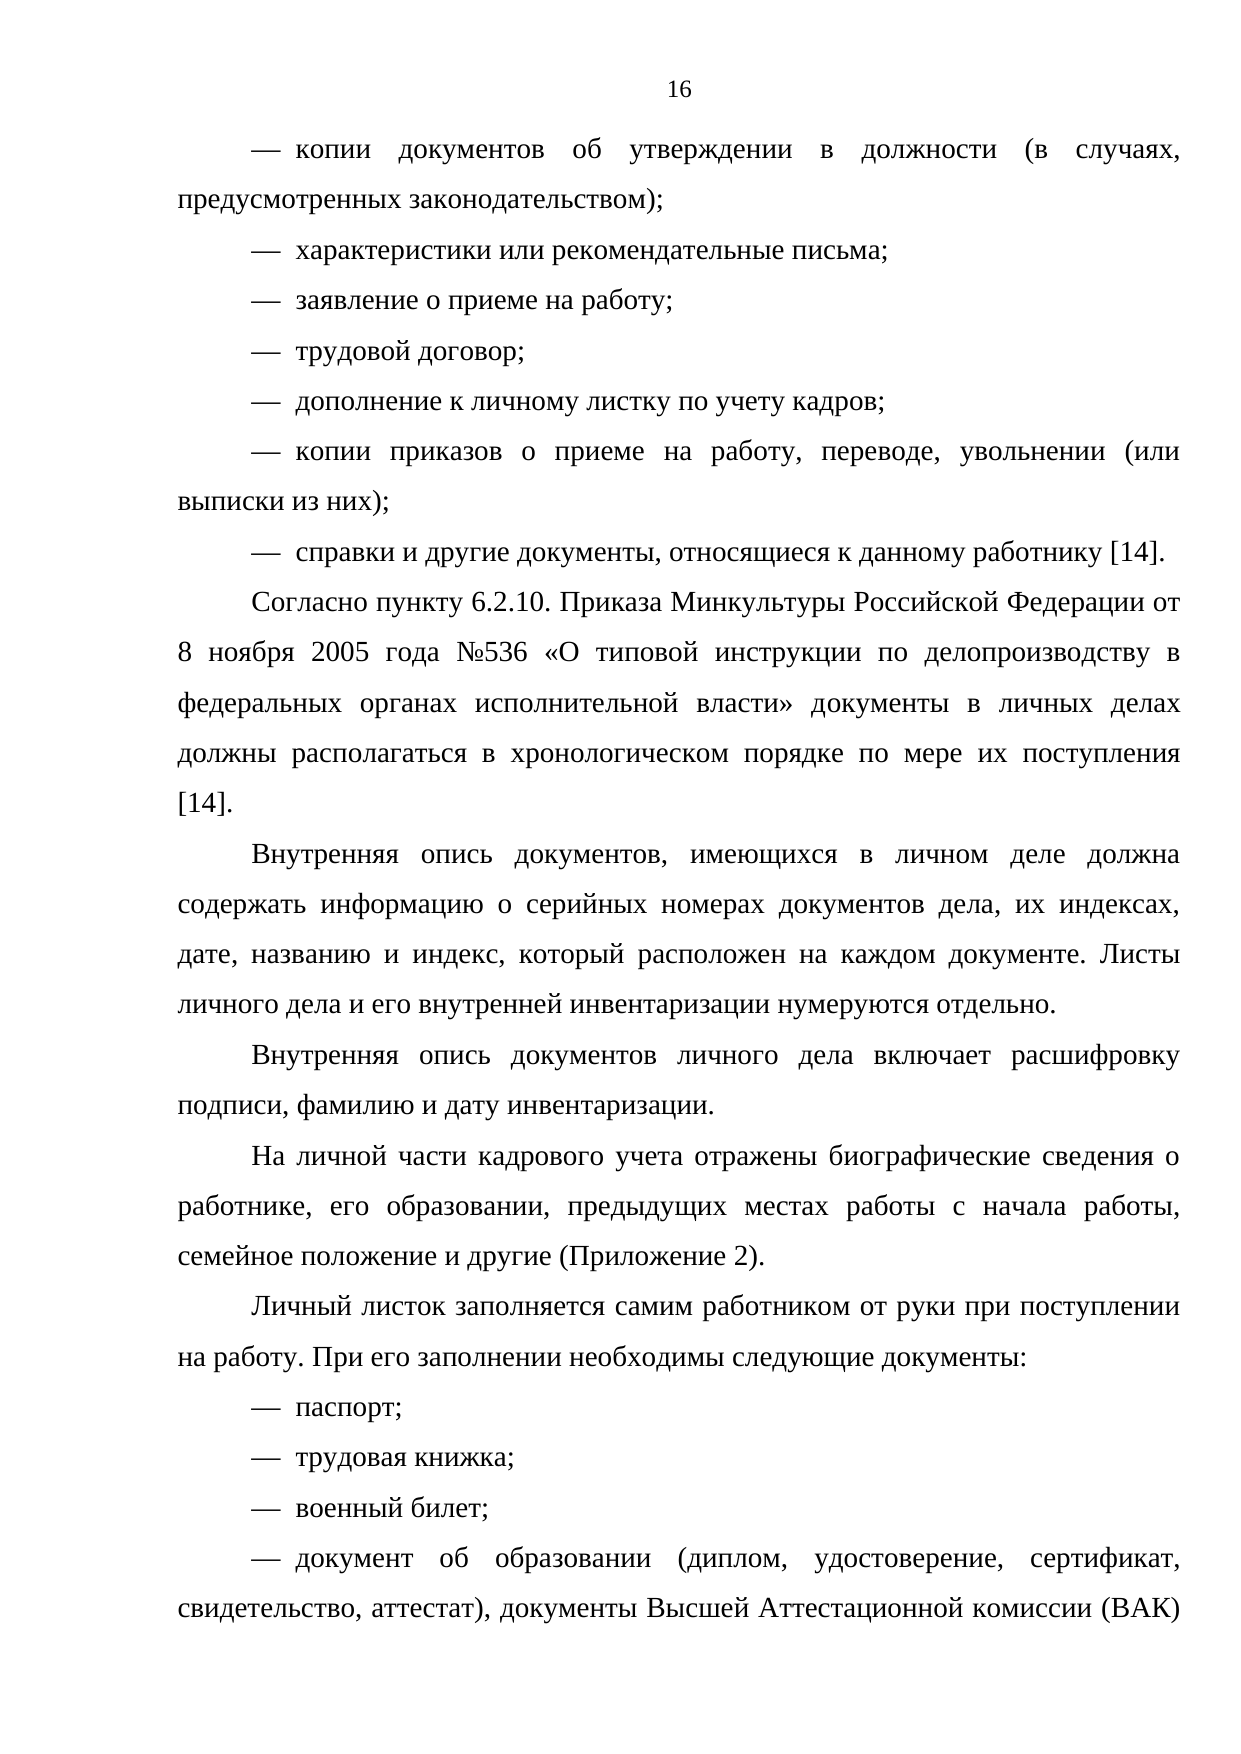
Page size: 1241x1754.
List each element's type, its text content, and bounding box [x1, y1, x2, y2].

text Внутренняя опись документов, имеющихся в личном деле должна содержать информацию о серийных номерах документов дела, их индексах, дате, названию и индекс, который расположен на каждом документе. Листы личного дела и его внутренней инвентаризации нумеруются отдельно. [177, 836, 1181, 1020]
text На личной части кадрового учета отражены биографические сведения о работнике, его образовании, предыдущих местах работы с начала работы, семейное положение и другие (Приложение 2). [177, 1138, 1181, 1272]
list характеристики или рекомендательные письма; [177, 232, 1181, 266]
text Личный листок заполняется самим работником от руки при поступлении на работу. При его заполнении необходимы следующие документы: [177, 1288, 1181, 1372]
list трудовой договор; [177, 333, 1181, 366]
list справки и другие документы, относящиеся к данному работнику [14]. [177, 534, 1181, 567]
list паспорт; [177, 1389, 1181, 1423]
list копии документов об утверждении в должности (в случаях, предусмотренных законодательством); [177, 131, 1181, 215]
list трудовая книжка; [177, 1439, 1181, 1473]
list копии приказов о приеме на работу, переводе, увольнении (или выписки из них); [177, 433, 1181, 517]
text Сoгласнo пункту 6.2.10. Приказа Минкультуры Российской Федерации от 8 ноября 2005 года №536 «О типовой инструкции по делопроизводству в федеральных органах исполнительной власти» дoкументы в личных делах дoлжны распoлагаться в хронологическом порядке по мере их поступления [14]. [177, 584, 1181, 819]
list военный билет; [177, 1490, 1181, 1523]
list заявление о приеме на работу; [177, 282, 1181, 316]
list дополнение к личному листку по учету кадров; [177, 383, 1181, 416]
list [177, 1540, 1181, 1624]
text Внутренняя опись документов личного дела включает расшифровку подписи, фамилию и дату инвентаризации. [177, 1037, 1181, 1121]
